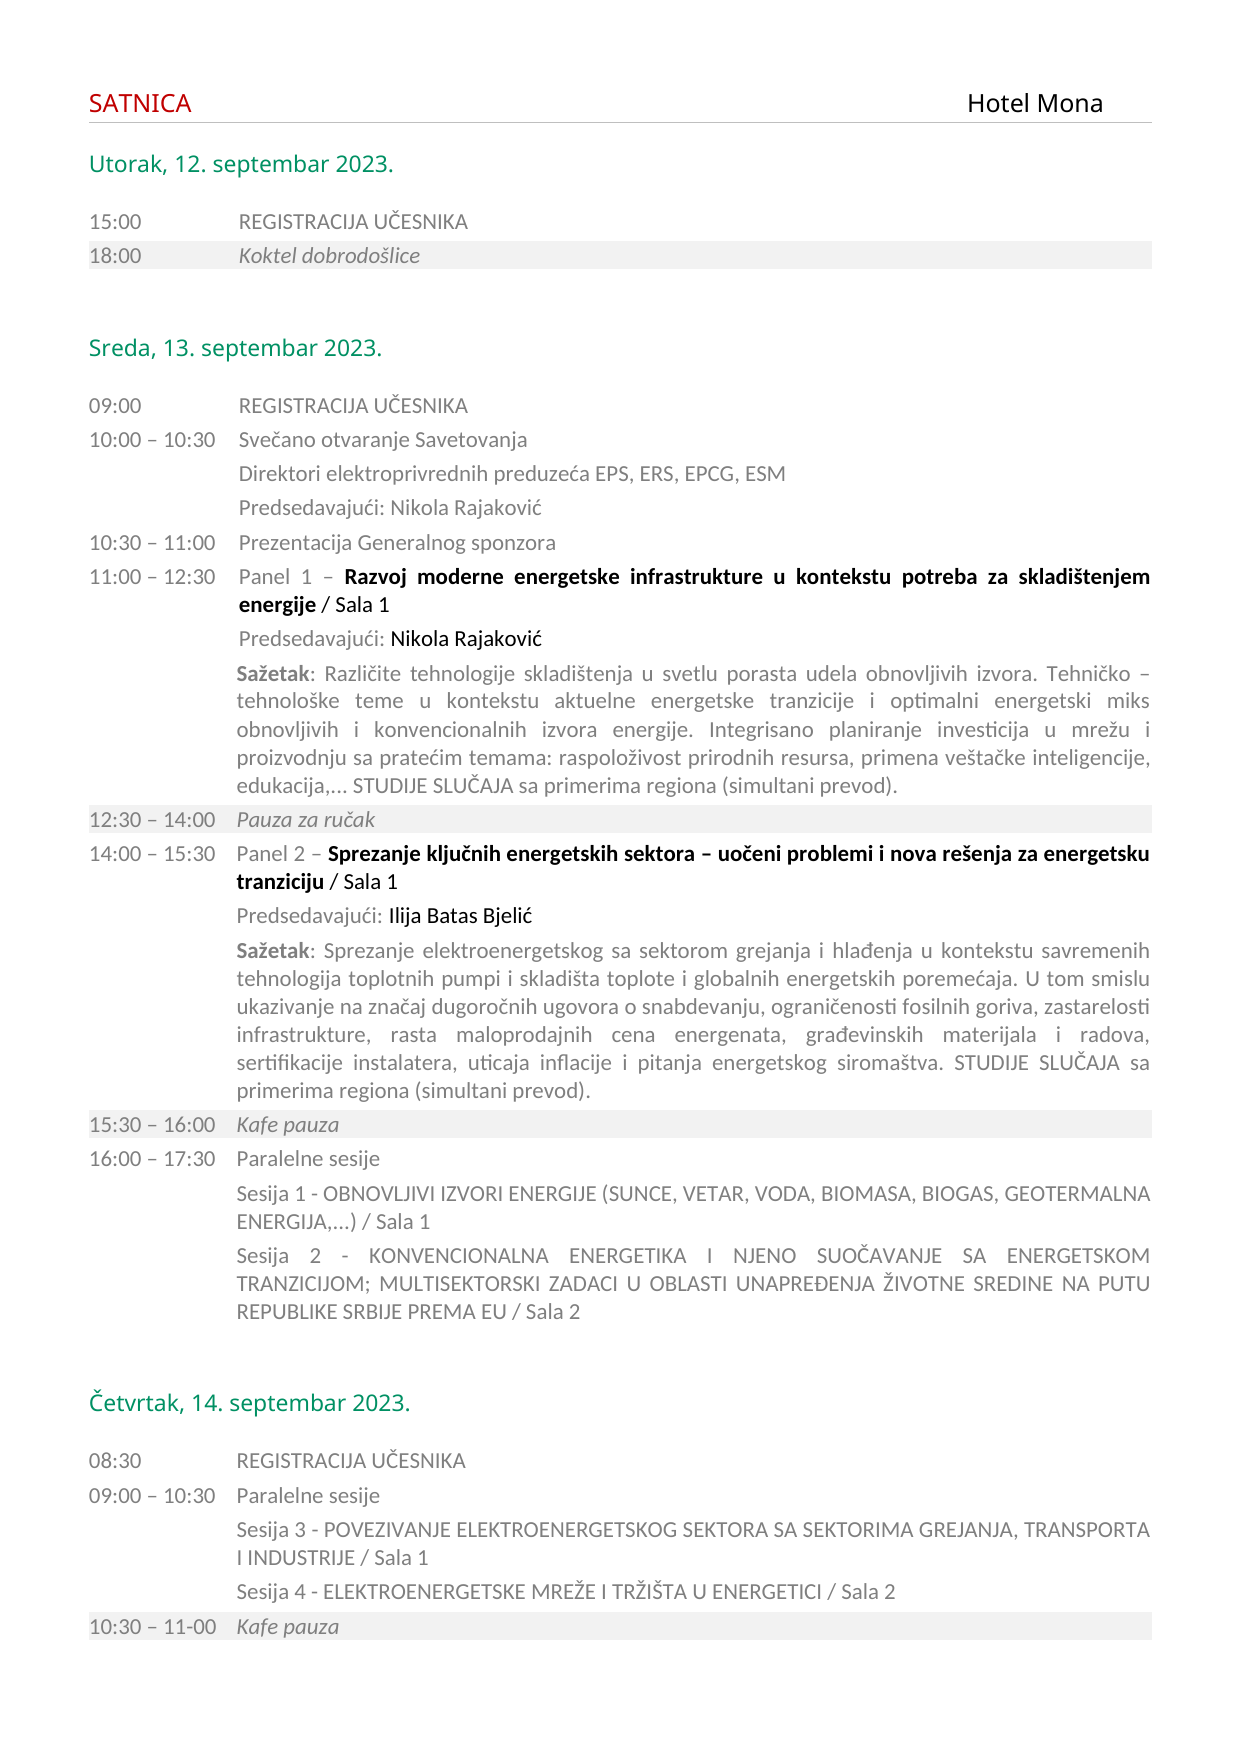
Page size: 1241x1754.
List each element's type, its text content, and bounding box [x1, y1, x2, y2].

text 09:00 – 10:30 Paralelne sesije [89, 1481, 1152, 1509]
text Sažetak: Sprezanje elektroenergetskog sa sektorom grejanja i hlađenja u kontekstu savremenih tehnologija toplotnih pumpi i skladišta toplote i globalnih energetskih poremećaja. U tom smislu ukazivanje na značaj dugoročnih ugovora o snabdevanju, ograničenosti fosilnih goriva, zastarelosti infrastrukture, rasta maloprodajnih cena energenata, građevinskih materijala i radova, sertifikacije instalatera, uticaja inflacije i pitanja energetskog siromaštva. STUDIJE SLUČAJA sa primerima regiona (simultani prevod). [89, 936, 1152, 1104]
text Sesija 4 - ELEKTROENERGETSKE MREŽE I TRŽIŠTA U ENERGETICI / Sala 2 [89, 1577, 1152, 1606]
text 16:00 – 17:30 Paralelne sesije [89, 1144, 1152, 1172]
text 10:30 – 11:00 Prezentacija Generalnog sponzora [89, 528, 1152, 556]
text Sažetak: Različite tehnologije skladištenja u svetlu porasta udela obnovljivih izvora. Tehničko – tehnološke teme u kontekstu aktuelne energetske tranzicije i optimalni energetski miks obnovljivih i konvencionalnih izvora energije. Integrisano planiranje investicija u mrežu i proizvodnju sa pratećim temama: raspoloživost prirodnih resursa, primena veštačke inteligencije, edukacija,... STUDIJE SLUČAJA sa primerima regiona (simultani prevod). [89, 659, 1152, 799]
text Četvrtak, 14. septembar 2023. [89, 1387, 1152, 1419]
text 09:00 REGISTRACIJA UČESNIKA [89, 391, 1152, 419]
text 18:00 Koktel dobrodošlice [89, 241, 1152, 269]
text Sesija 3 - POVEZIVANJE ELEKTROENERGETSKOG SEKTORA SA SEKTORIMA GREJANJA, TRANSPORTA I INDUSTRIJE / Sala 1 [89, 1515, 1152, 1571]
text Sesija 1 - OBNOVLJIVI IZVORI ENERGIJE (SUNCE, VETAR, VODA, BIOMASA, BIOGAS, GEOTERMALNA ENERGIJA,...) / Sala 1 [89, 1179, 1152, 1235]
text 15:00 REGISTRACIJA UČESNIKA [89, 207, 1152, 235]
text Direktori elektroprivrednih preduzeća EPS, ERS, EPCG, ESM [239, 459, 1152, 487]
text Predsedavajući: Nikola Rajaković [239, 493, 1152, 522]
text Sesija 2 - KONVENCIONALNA ENERGETIKA I NJENO SUOČAVANJE SA ENERGETSKOM TRANZICIJOM; MULTISEKTORSKI ZADACI U OBLASTI UNAPREĐENJA ŽIVOTNE SREDINE NA PUTU REPUBLIKE SRBIJE PREMA EU / Sala 2 [89, 1241, 1152, 1325]
text Utorak, 12. septembar 2023. [89, 148, 1152, 179]
text 12:30 – 14:00 Pauza za ručak [89, 805, 1152, 833]
text SATNICA Hotel Mona [89, 85, 1152, 122]
text Sreda, 13. septembar 2023. [89, 331, 1152, 363]
text Predsedavajući: Ilija Batas Bjelić [89, 902, 1152, 929]
text 14:00 – 15:30 Panel 2 – Sprezanje ključnih energetskih sektora – uočeni problemi i nova rešenja za energetsku tranziciju / Sala 1 [89, 839, 1152, 895]
text 11:00 – 12:30 Panel 1 – Razvoj moderne energetske infrastrukture u kontekstu potreba za skladištenjem energije / Sala 1 [89, 562, 1152, 618]
text 10:00 – 10:30 Svečano otvaranje Savetovanja [89, 425, 1152, 453]
text 08:30 REGISTRACIJA UČESNIKA [89, 1447, 1152, 1475]
text 10:30 – 11-00 Kafe pauza [89, 1612, 1152, 1640]
text Predsedavajući: Nikola Rajaković [164, 624, 1152, 652]
text 15:30 – 16:00 Kafe pauza [89, 1110, 1152, 1138]
